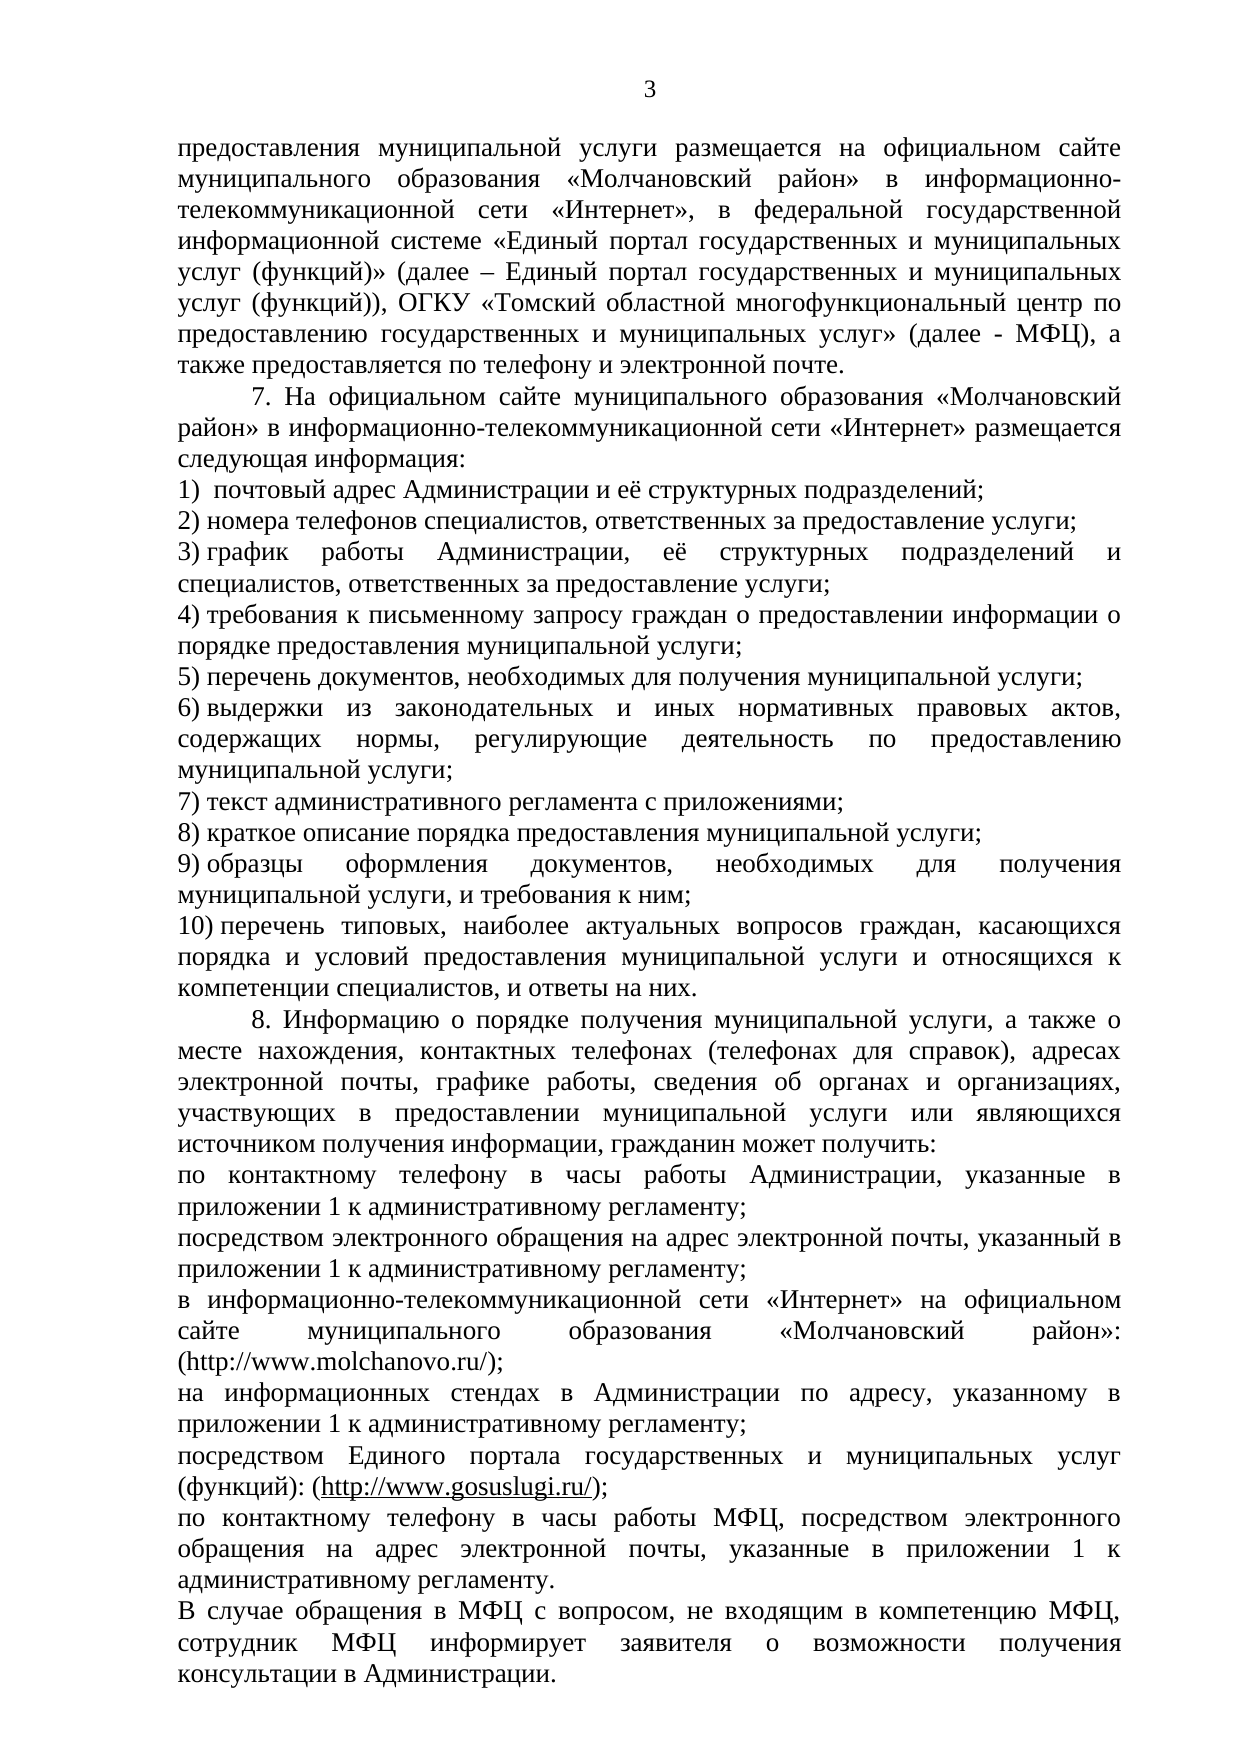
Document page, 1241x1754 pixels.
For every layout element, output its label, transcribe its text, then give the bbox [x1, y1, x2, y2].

text 10) перечень типовых, наиболее актуальных вопросов граждан, касающихся порядка и условий предоставления муниципальной услуги и относящихся к компетенции специалистов, и ответы на них. [177, 909, 1122, 1003]
text 8. Информацию о порядке получения муниципальной услуги, а также о месте нахождения, контактных телефонах (телефонах для справок), адресах электронной почты, графике работы, сведения об органах и организациях, участвующих в предоставлении муниципальной услуги или являющихся источником получения информации, гражданин может получить: [177, 1003, 1122, 1158]
text 3) график работы Администрации, её структурных подразделений и специалистов, ответственных за предоставление услуги; [177, 536, 1122, 598]
text посредством Единого портала государственных и муниципальных услуг (функций): (http://www.gosuslugi.ru/); [177, 1439, 1122, 1501]
text 9) образцы оформления документов, необходимых для получения муниципальной услуги, и требования к ним; [177, 847, 1122, 909]
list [177, 131, 1122, 380]
text 2) номера телефонов специалистов, ответственных за предоставление услуги; [177, 504, 1122, 536]
text на информационных стендах в Администрации по адресу, указанному в приложении 1 к административному регламенту; [177, 1376, 1122, 1439]
text В случае обращения в МФЦ с вопросом, не входящим в компетенцию МФЦ, сотрудник МФЦ информирует заявителя о возможности получения консультации в Администрации. [177, 1594, 1122, 1688]
text посредством электронного обращения на адрес электронной почты, указанный в приложении 1 к административному регламенту; [177, 1221, 1122, 1283]
text 8) краткое описание порядка предоставления муниципальной услуги; [177, 816, 1122, 847]
text 7) текст административного регламента с приложениями; [177, 785, 1122, 816]
text 1) почтовый адрес Администрации и её структурных подразделений; [177, 473, 1122, 504]
text 4) требования к письменному запросу граждан о предоставлении информации о порядке предоставления муниципальной услуги; [177, 598, 1122, 660]
text 6) выдержки из законодательных и иных нормативных правовых актов, содержащих нормы, регулирующие деятельность по предоставлению муниципальной услуги; [177, 691, 1122, 785]
text по контактному телефону в часы работы Администрации, указанные в приложении 1 к административному регламенту; [177, 1158, 1122, 1221]
text 5) перечень документов, необходимых для получения муниципальной услуги; [177, 660, 1122, 691]
text 7. На официальном сайте муниципального образования «Молчановский район» в информационно-телекоммуникационной сети «Интернет» размещается следующая информация: [177, 380, 1122, 473]
text в информационно-телекоммуникационной сети «Интернет» на официальном сайте муниципального образования «Молчановский район»: (http://www.molchanovo.ru/); [177, 1283, 1122, 1376]
text по контактному телефону в часы работы МФЦ, посредством электронного обращения на адрес электронной почты, указанные в приложении 1 к административному регламенту. [177, 1501, 1122, 1594]
